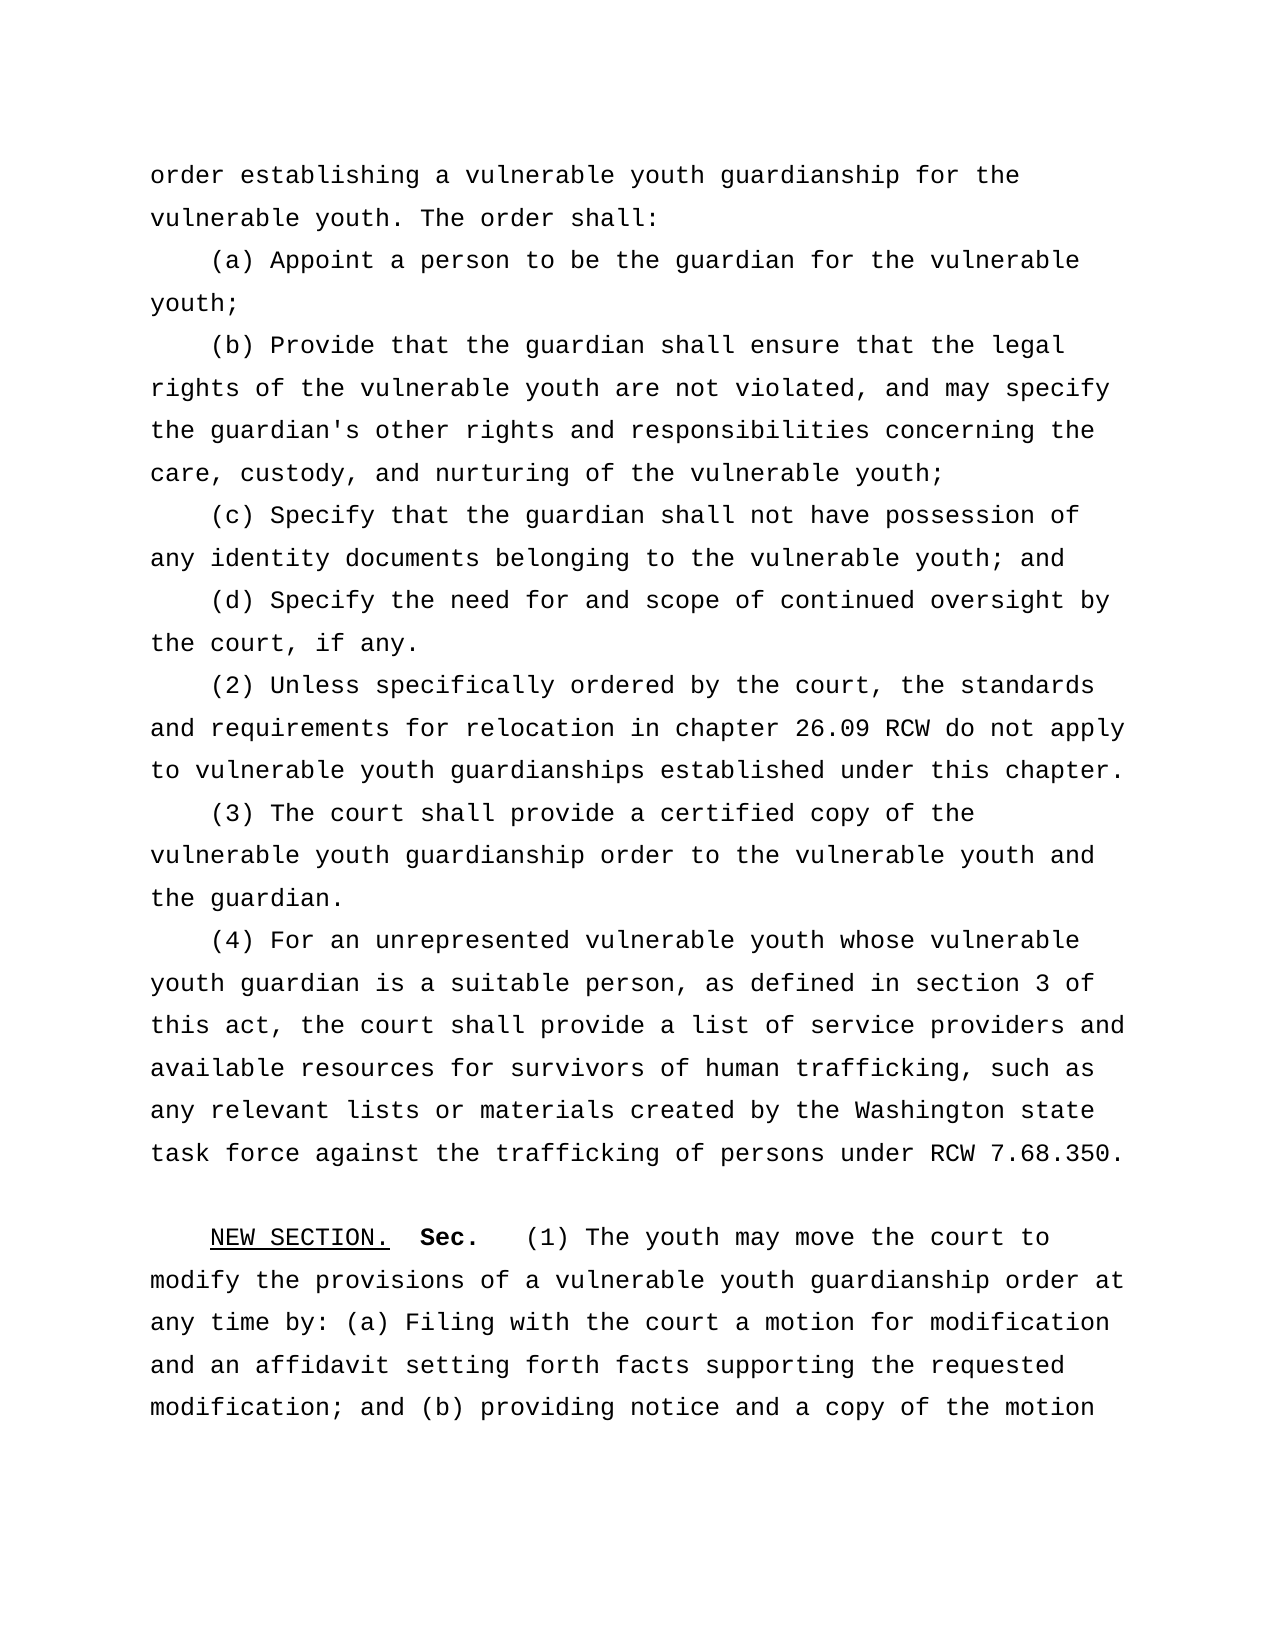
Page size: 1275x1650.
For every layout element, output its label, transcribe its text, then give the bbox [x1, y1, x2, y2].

text (a) Appoint a person to be the guardian for the vulnerable youth; [150, 235, 1125, 320]
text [150, 1212, 1125, 1424]
text (c) Specify that the guardian shall not have possession of any identity documents belonging to the vulnerable youth; and [150, 490, 1125, 575]
text (3) The court shall provide a certified copy of the vulnerable youth guardianship order to the vulnerable youth and the guardian. [150, 787, 1125, 915]
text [150, 150, 1125, 235]
text (4) For an unrepresented vulnerable youth whose vulnerable youth guardian is a suitable person, as defined in section 3 of this act, the court shall provide a list of service providers and available resources for survivors of human trafficking, such as any relevant lists or materials created by the Washington state task force against the trafficking of persons under RCW 7.68.350. [150, 915, 1125, 1170]
text (2) Unless specifically ordered by the court, the standards and requirements for relocation in chapter 26.09 RCW do not apply to vulnerable youth guardianships established under this chapter. [150, 660, 1125, 787]
text (b) Provide that the guardian shall ensure that the legal rights of the vulnerable youth are not violated, and may specify the guardian's other rights and responsibilities concerning the care, custody, and nurturing of the vulnerable youth; [150, 320, 1125, 490]
text (d) Specify the need for and scope of continued oversight by the court, if any. [150, 575, 1125, 660]
